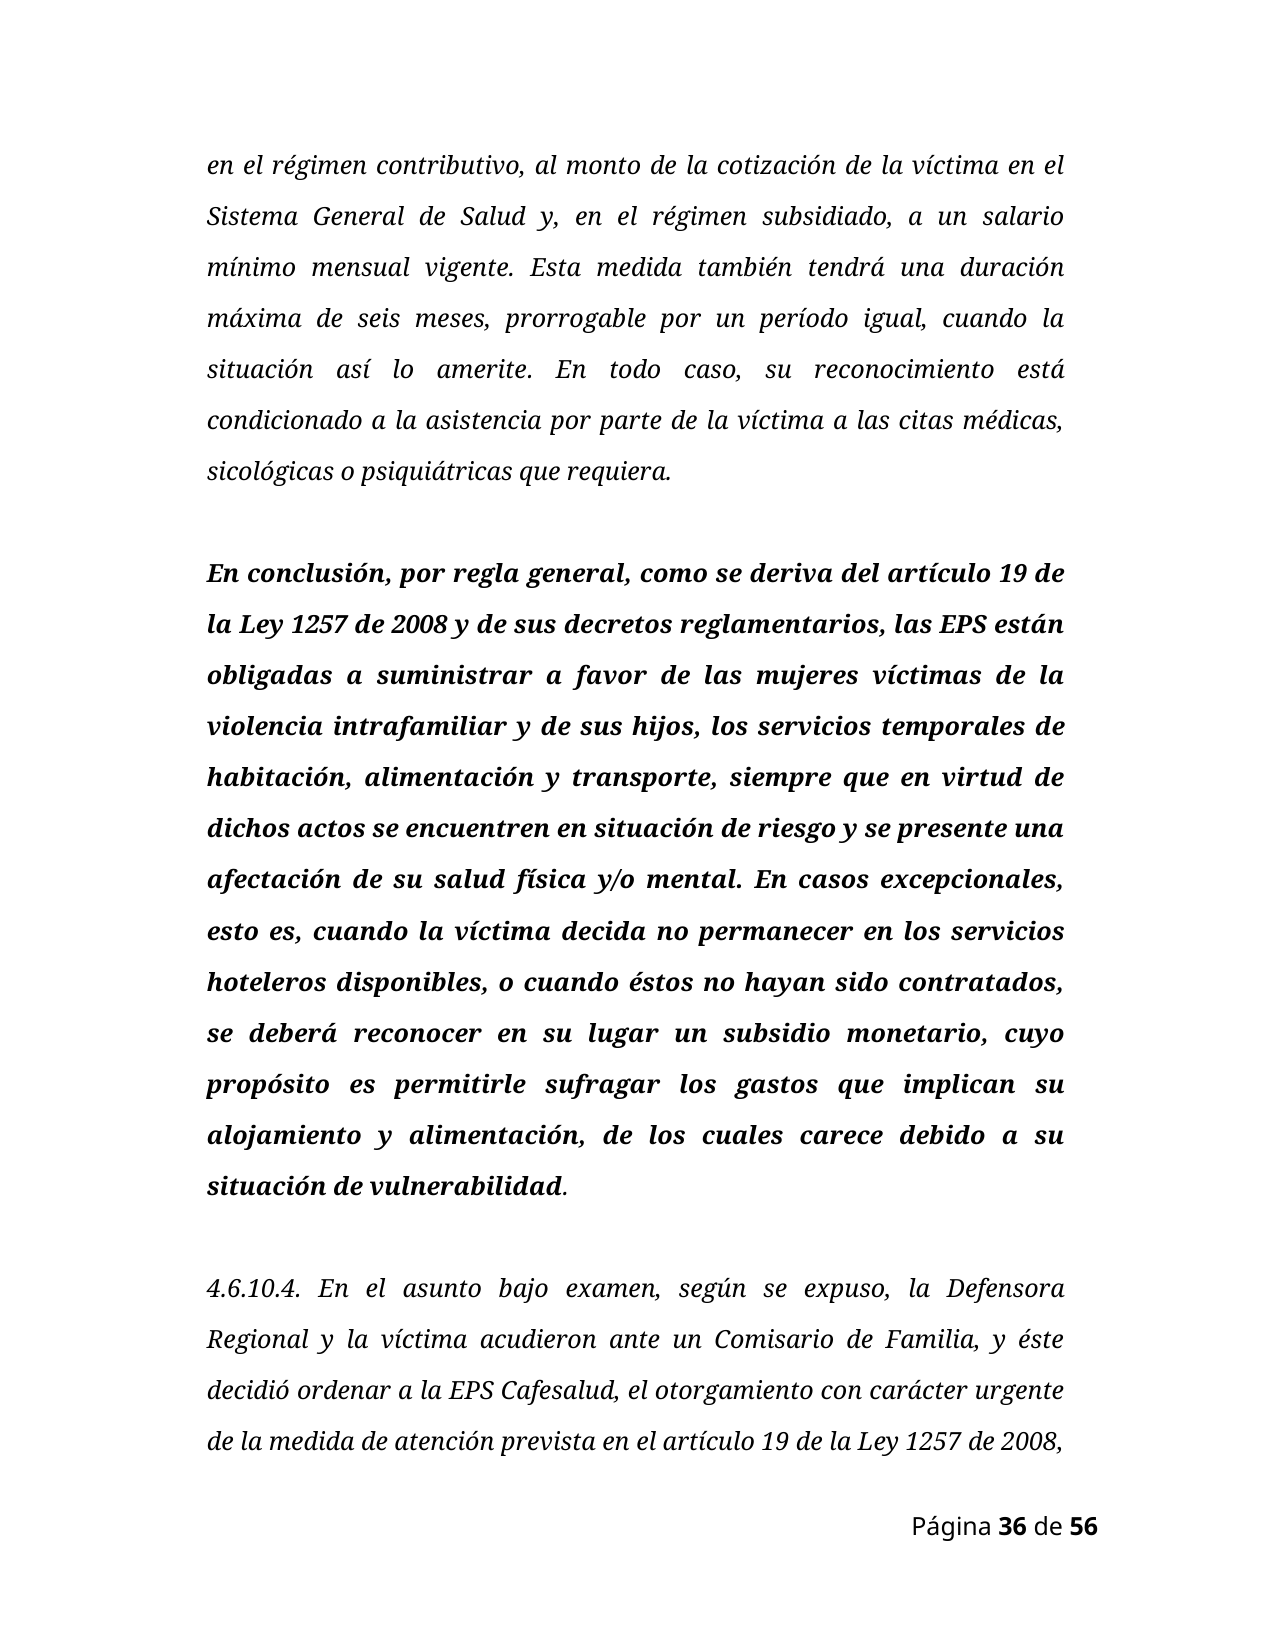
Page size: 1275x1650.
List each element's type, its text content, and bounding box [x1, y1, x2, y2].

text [207, 148, 1068, 488]
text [207, 1271, 1068, 1458]
text En conclusión, por regla general, como se deriva del artículo 19 de la Ley 1257 de 2008 y de sus decretos reglamentarios, las EPS están obligadas a suministrar a favor de las mujeres víctimas de la violencia intrafamiliar y de sus hijos, los servicios temporales de habitación, alimentación y transporte, siempre que en virtud de dichos actos se encuentren en situación de riesgo y se presente una afectación de su salud física y/o mental. En casos excepcionales, esto es, cuando la víctima decida no permanecer en los servicios hoteleros disponibles, o cuando éstos no hayan sido contratados, se deberá reconocer en su lugar un subsidio monetario, cuyo propósito es permitirle sufragar los gastos que implican su alojamiento y alimentación, de los cuales carece debido a su situación de vulnerabilidad. [207, 556, 1068, 1202]
